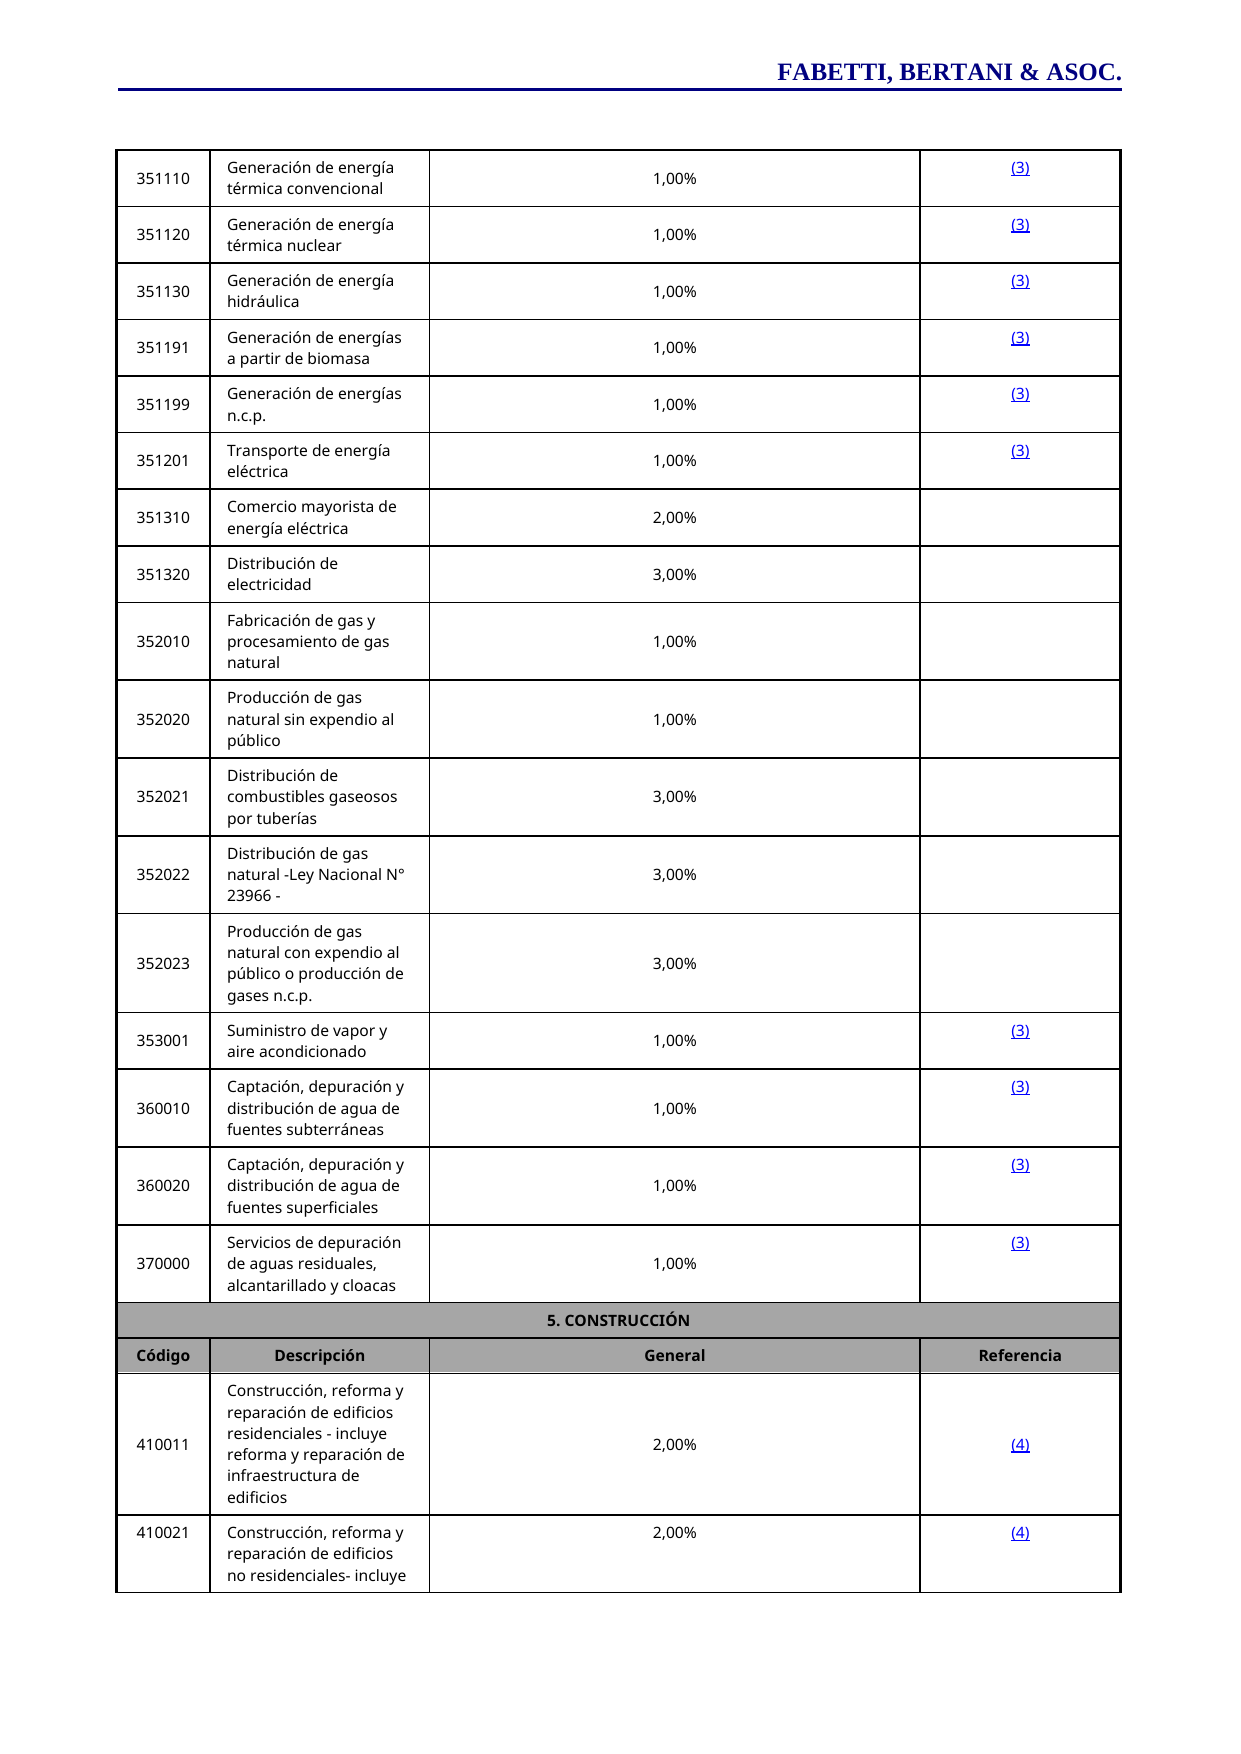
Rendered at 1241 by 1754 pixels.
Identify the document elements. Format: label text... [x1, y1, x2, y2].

table_cell 1,00% [430, 1148, 919, 1224]
table_cell [921, 490, 1119, 545]
table_cell 1,00% [430, 603, 919, 679]
table_cell [921, 837, 1119, 913]
table_cell Generación de energía térmica convencional [211, 151, 429, 206]
table_cell Descripción [211, 1339, 429, 1372]
table_cell (3) [921, 320, 1119, 375]
table_cell 3,00% [430, 914, 919, 1012]
table_cell Generación de energía térmica nuclear [211, 207, 429, 262]
table_cell Servicios de depuración de aguas residuales, alcantarillado y cloacas [211, 1226, 429, 1302]
table_cell (3) [921, 1070, 1119, 1146]
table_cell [211, 1516, 429, 1592]
table_cell Captación, depuración y distribución de agua de fuentes superficiales [211, 1148, 429, 1224]
table_cell [921, 759, 1119, 835]
table_cell 1,00% [430, 377, 919, 432]
table_cell 360010 [118, 1070, 209, 1146]
table_cell 352020 [118, 681, 209, 757]
table_cell Generación de energías a partir de biomasa [211, 320, 429, 375]
table_cell 1,00% [430, 1013, 919, 1068]
table_cell Captación, depuración y distribución de agua de fuentes subterráneas [211, 1070, 429, 1146]
table_cell (3) [921, 264, 1119, 319]
table_cell Generación de energía hidráulica [211, 264, 429, 319]
table_cell 351120 [118, 207, 209, 262]
table_cell 2,00% [430, 490, 919, 545]
table_cell (3) [921, 377, 1119, 432]
table_cell 352010 [118, 603, 209, 679]
table_cell [921, 603, 1119, 679]
table_cell 2,00% [430, 1374, 919, 1514]
table_cell (3) [921, 207, 1119, 262]
table_cell General [430, 1339, 919, 1372]
table_cell Código [118, 1339, 209, 1372]
table_cell Distribución de electricidad [211, 547, 429, 601]
table_cell 410011 [118, 1374, 209, 1514]
table_cell 1,00% [430, 1226, 919, 1302]
table_cell Distribución de gas natural -Ley Nacional N° 23966 - [211, 837, 429, 913]
table_cell Construcción, reforma y reparación de edificios residenciales - incluye reforma y reparación de infraestructura de edificios [211, 1374, 429, 1514]
table_cell 2,00% [430, 1516, 919, 1592]
table_cell (4) [921, 1516, 1119, 1592]
table_cell Comercio mayorista de energía eléctrica [211, 490, 429, 545]
table_cell (3) [921, 151, 1119, 206]
table_cell 1,00% [430, 264, 919, 319]
table_cell 351320 [118, 547, 209, 601]
table_cell 410021 [118, 1516, 209, 1592]
table_cell 351191 [118, 320, 209, 375]
table_cell 352022 [118, 837, 209, 913]
table_cell (4) [921, 1374, 1119, 1514]
table_cell (3) [921, 1226, 1119, 1302]
table_cell Fabricación de gas y procesamiento de gas natural [211, 603, 429, 679]
table_cell 1,00% [430, 433, 919, 488]
table_cell 351130 [118, 264, 209, 319]
table_cell 351201 [118, 433, 209, 488]
table_cell 351199 [118, 377, 209, 432]
table_cell Distribución de combustibles gaseosos por tuberías [211, 759, 429, 835]
table_cell Generación de energías n.c.p. [211, 377, 429, 432]
table_cell 3,00% [430, 759, 919, 835]
table_cell 351310 [118, 490, 209, 545]
table_cell [921, 547, 1119, 601]
table_cell Suministro de vapor y aire acondicionado [211, 1013, 429, 1068]
table_cell 1,00% [430, 320, 919, 375]
table_cell Producción de gas natural sin expendio al público [211, 681, 429, 757]
table_cell (3) [921, 1148, 1119, 1224]
table_cell 351110 [118, 151, 209, 206]
table_cell (3) [921, 1013, 1119, 1068]
table_cell 5. CONSTRUCCIÓN [118, 1303, 1119, 1337]
table_cell 353001 [118, 1013, 209, 1068]
table_cell 360020 [118, 1148, 209, 1224]
table_cell [921, 681, 1119, 757]
table_cell (3) [921, 433, 1119, 488]
table_cell 3,00% [430, 837, 919, 913]
table_cell [921, 914, 1119, 1012]
table_cell 370000 [118, 1226, 209, 1302]
table_cell 1,00% [430, 151, 919, 206]
table_cell 1,00% [430, 681, 919, 757]
table_cell Transporte de energía eléctrica [211, 433, 429, 488]
table_cell 352023 [118, 914, 209, 1012]
table_cell 1,00% [430, 1070, 919, 1146]
table_cell Referencia [921, 1339, 1119, 1372]
table_cell 1,00% [430, 207, 919, 262]
table_cell 3,00% [430, 547, 919, 601]
table_cell Producción de gas natural con expendio al público o producción de gases n.c.p. [211, 914, 429, 1012]
table_cell 352021 [118, 759, 209, 835]
